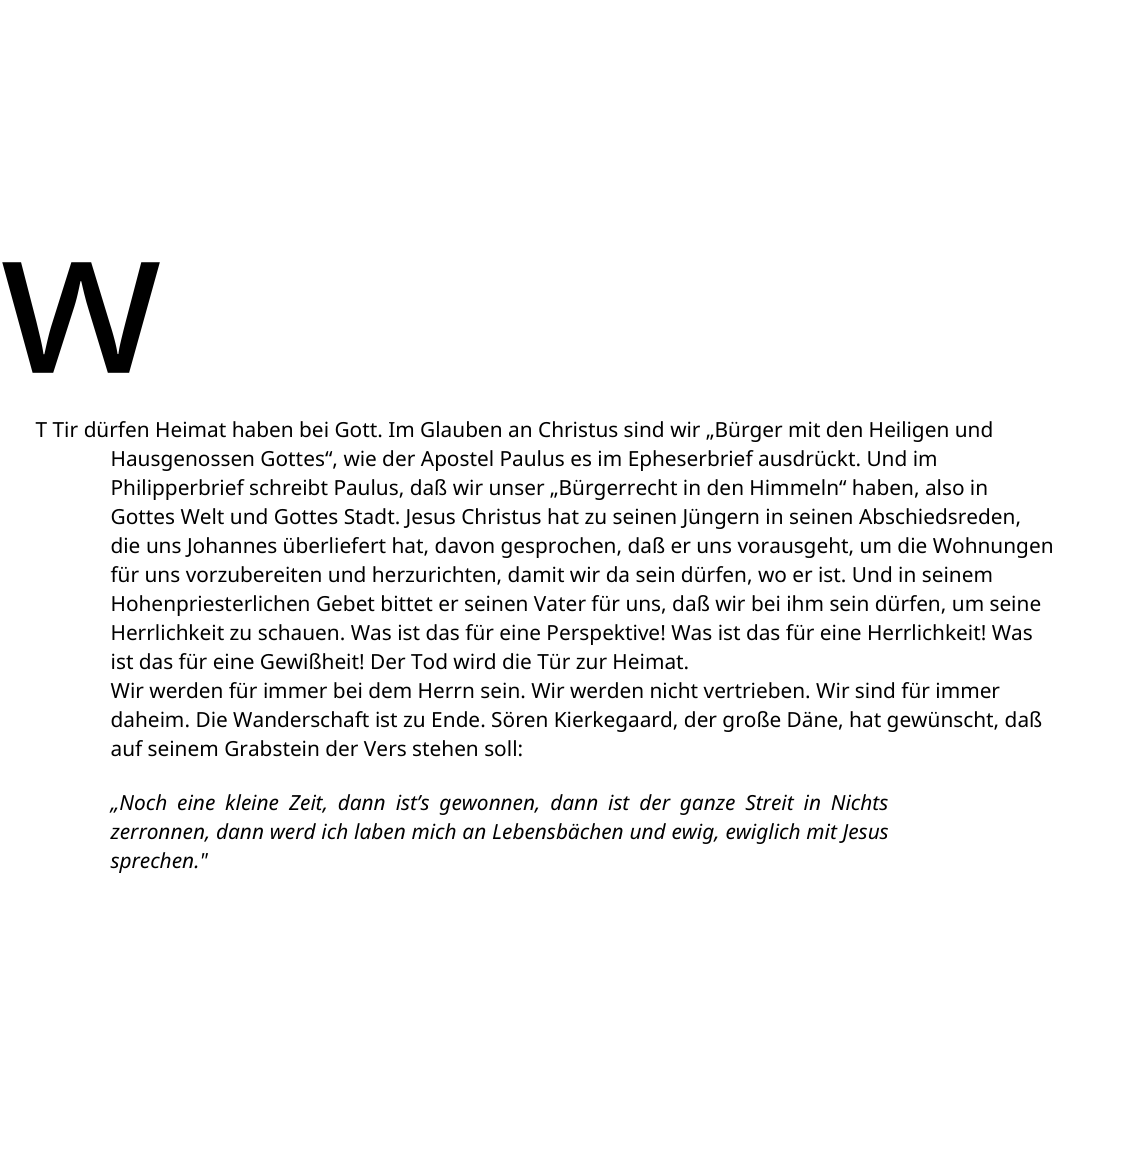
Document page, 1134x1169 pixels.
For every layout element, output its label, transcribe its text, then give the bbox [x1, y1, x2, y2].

text „Noch eine kleine Zeit, dann ist’s gewonnen, dann ist der ganze Streit in Nichts zerronnen, dann werd ich laben mich an Lebensbächen und ewig, ewiglich mit Jesus sprechen." [110, 787, 890, 874]
subtitle w [0, 208, 1134, 415]
text T Tir dürfen Heimat haben bei Gott. Im Glauben an Christus sind wir „Bürger mit den Heiligen und Hausgenossen Gottes“, wie der Apostel Paulus es im Epheserbrief ausdrückt. Und im Philipperbrief schreibt Paulus, daß wir unser „Bürgerrecht in den Himmeln“ haben, also in Gottes Welt und Gottes Stadt. Jesus Christus hat zu seinen Jüngern in seinen Abschiedsreden, die uns Johannes überliefert hat, davon gesprochen, daß er uns vorausgeht, um die Wohnungen für uns vorzubereiten und herzurichten, damit wir da sein dürfen, wo er ist. Und in seinem Hohenpriesterlichen Gebet bittet er seinen Vater für uns, daß wir bei ihm sein dürfen, um seine Herrlichkeit zu schauen. Was ist das für eine Perspektive! Was ist das für eine Herrlichkeit! Was ist das für eine Gewißheit! Der Tod wird die Tür zur Heimat. [35, 415, 1057, 675]
text Wir werden für immer bei dem Herrn sein. Wir werden nicht vertrieben. Wir sind für immer daheim. Die Wanderschaft ist zu Ende. Sören Kierkegaard, der große Däne, hat gewünscht, daß auf seinem Grabstein der Vers stehen soll: [110, 675, 1057, 762]
